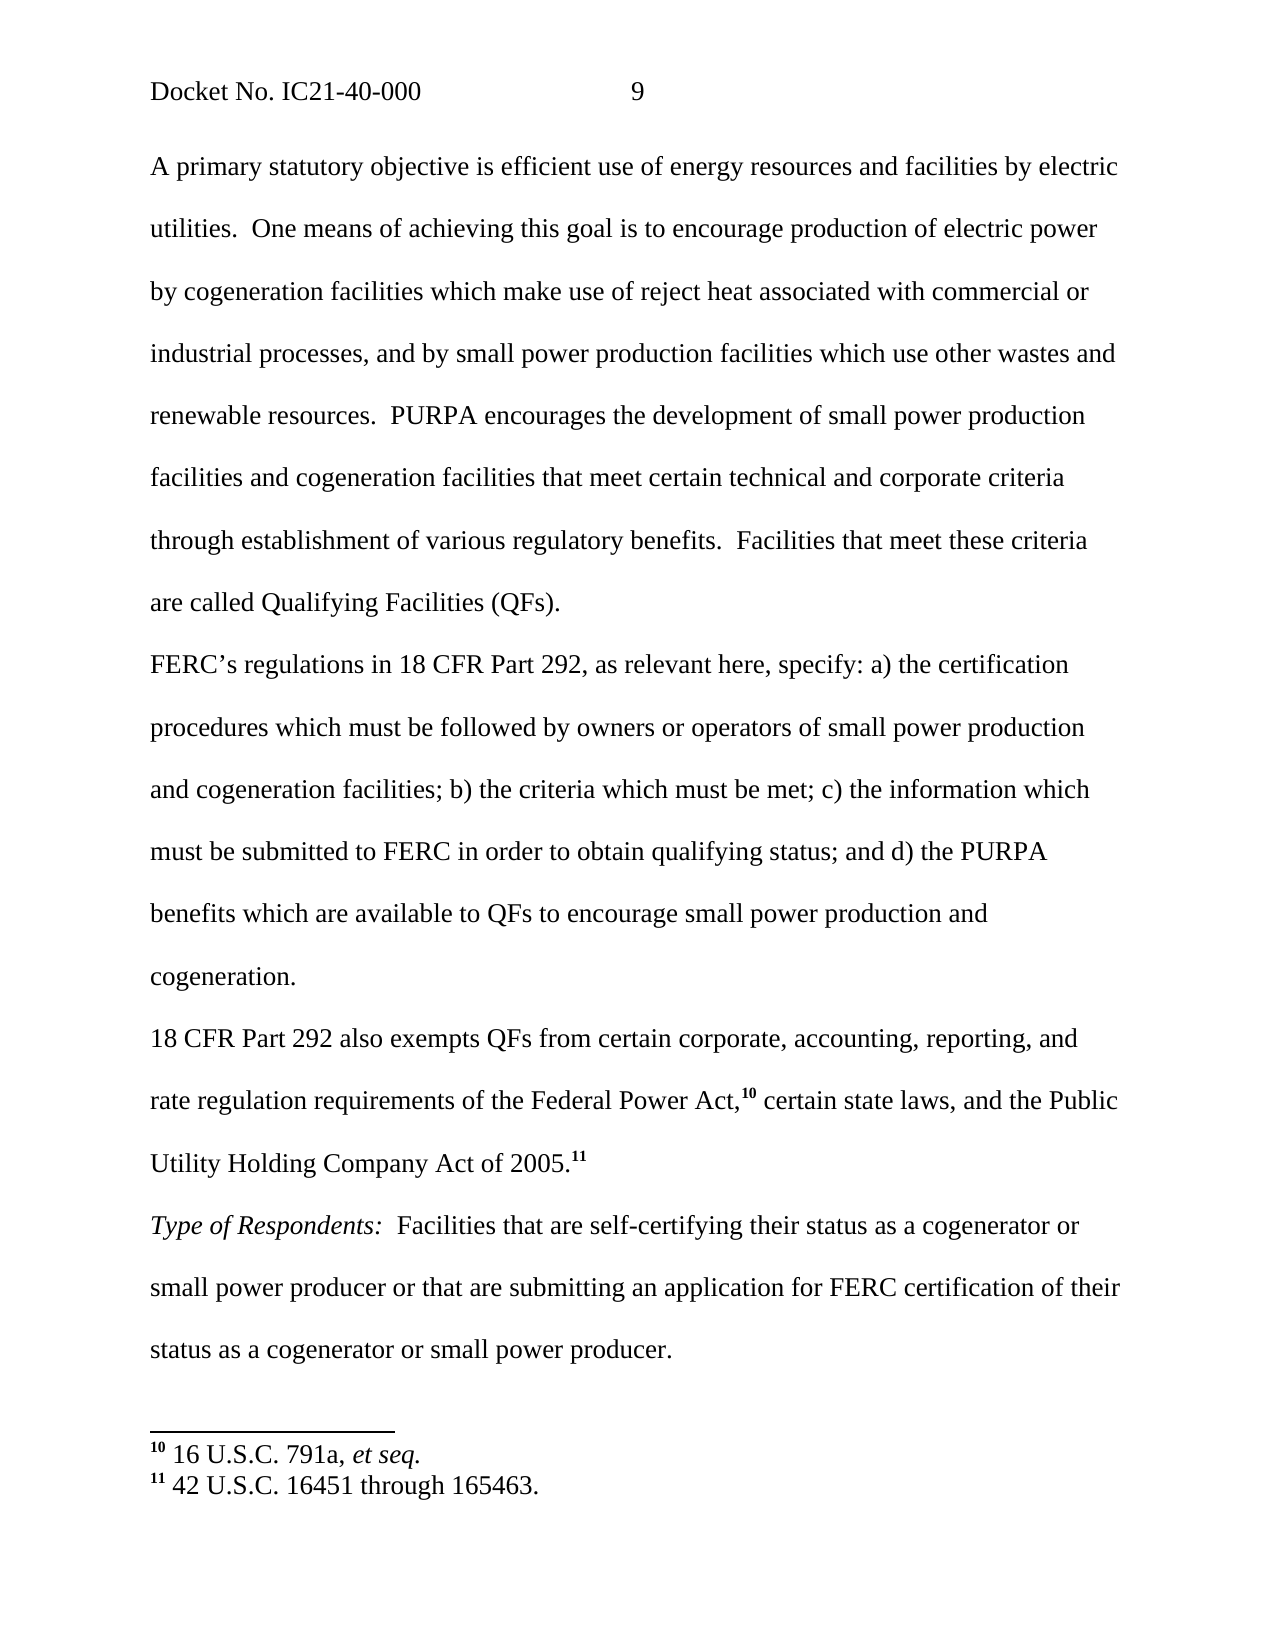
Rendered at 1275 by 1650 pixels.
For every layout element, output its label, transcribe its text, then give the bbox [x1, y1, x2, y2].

text A primary statutory objective is efficient use of energy resources and facilities by electric utilities. One means of achieving this goal is to encourage production of electric power by cogeneration facilities which make use of reject heat associated with commercial or industrial processes, and by small power production facilities which use other wastes and renewable resources. PURPA encourages the development of small power production facilities and cogeneration facilities that meet certain technical and corporate criteria through establishment of various regulatory benefits. Facilities that meet these criteria are called Qualifying Facilities (QFs). [150, 150, 1125, 617]
text Type of Respondents: Facilities that are self-certifying their status as a cogenerator or small power producer or that are submitting an application for FERC certification of their status as a cogenerator or small power producer. [150, 1209, 1125, 1365]
text 18 CFR Part 292 also exempts QFs from certain corporate, accounting, reporting, and rate regulation requirements of the Federal Power Act, certain state laws, and the Public Utility Holding Company Act of 2005. [150, 1022, 1125, 1178]
text FERC’s regulations in 18 CFR Part 292, as relevant here, specify: a) the certification procedures which must be followed by owners or operators of small power production and cogeneration facilities; b) the criteria which must be met; c) the information which must be submitted to FERC in order to obtain qualifying status; and d) the PURPA benefits which are available to QFs to encourage small power production and cogeneration. [150, 648, 1125, 991]
